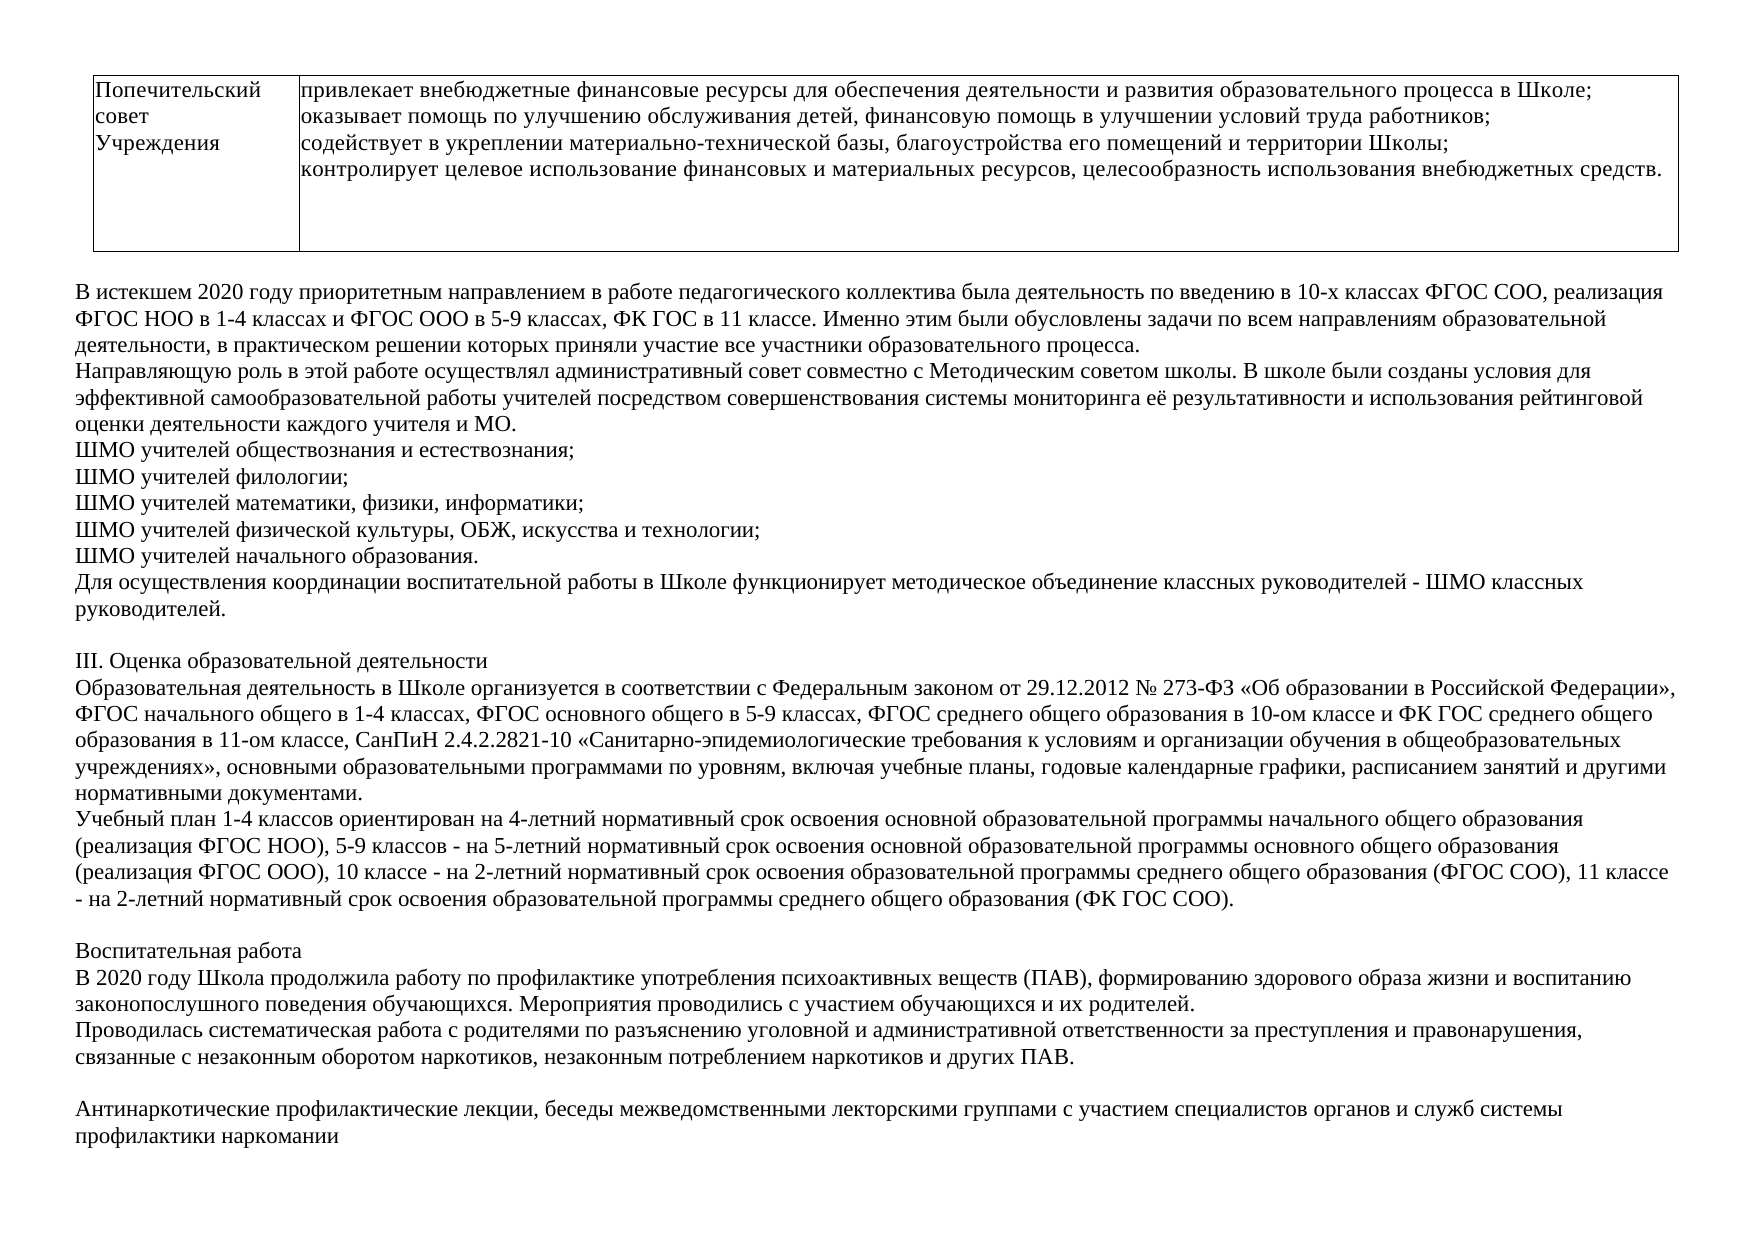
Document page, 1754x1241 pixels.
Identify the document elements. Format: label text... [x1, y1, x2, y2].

table_cell Попечительский совет Учреждения [94, 76, 299, 251]
text В истекшем 2020 году приоритетным направлением в работе педагогического коллектива была деятельность по введению в 10-х классах ФГОС СОО, реализация ФГОС НОО в 1-4 классах и ФГОС ООО в 5-9 классах, ФК ГОС в 11 классе. Именно этим были обусловлены задачи по всем направлениям образовательной деятельности, в практическом решении которых приняли участие все участники образовательного процесса. [75, 278, 1679, 357]
text Проводилась систематическая работа с родителями по разъяснению уголовной и административной ответственности за преступления и правонарушения, связанные с незаконным оборотом наркотиков, незаконным потреблением наркотиков и других ПАВ. [75, 1016, 1679, 1069]
text Для осуществления координации воспитательной работы в Школе функционирует методическое объединение классных руководителей - ШМО классных руководителей. [75, 568, 1679, 621]
text Направляющую роль в этой работе осуществлял административный совет совместно с Методическим советом школы. В школе были созданы условия для эффективной самообразовательной работы учителей посредством совершенствования системы мониторинга её результативности и использования рейтинговой оценки деятельности каждого учителя и МО. [75, 357, 1679, 437]
text III. Оценка образовательной деятельности [75, 647, 1679, 674]
text ШМО учителей физической культуры, ОБЖ, искусства и технологии; [75, 516, 1679, 542]
text Воспитательная работа [75, 937, 1679, 964]
text ШМО учителей начального образования. [75, 542, 1679, 568]
text ШМО учителей математики, физики, информатики; [75, 489, 1679, 516]
text ШМО учителей филологии; [75, 463, 1679, 489]
text Учебный план 1-4 классов ориентирован на 4-летний нормативный срок освоения основной образовательной программы начального общего образования (реализация ФГОС НОО), 5-9 классов - на 5-летний нормативный срок освоения основной образовательной программы основного общего образования (реализация ФГОС ООО), 10 классе - на 2-летний нормативный срок освоения образовательной программы среднего общего образования (ФГОС СОО), 11 классе - на 2-летний нормативный срок освоения образовательной программы среднего общего образования (ФК ГОС СОО). [75, 806, 1679, 911]
text В 2020 году Школа продолжила работу по профилактике употребления психоактивных веществ (ПАВ), формированию здорового образа жизни и воспитанию законопослушного поведения обучающихся. Мероприятия проводились с участием обучающихся и их родителей. [75, 964, 1679, 1016]
text Образовательная деятельность в Школе организуется в соответствии с Федеральным законом от 29.12.2012 № 273-ФЗ «Об образовании в Российской Федерации», ФГОС начального общего в 1-4 классах, ФГОС основного общего в 5-9 классах, ФГОС среднего общего образования в 10-ом классе и ФК ГОС среднего общего образования в 11-ом классе, СанПиН 2.4.2.2821-10 «Санитарно-эпидемиологические требования к условиям и организации обучения в общеобразовательных учреждениях», основными образовательными программами по уровням, включая учебные планы, годовые календарные графики, расписанием занятий и другими нормативными документами. [75, 674, 1679, 806]
text Антинаркотические профилактические лекции, беседы межведомственными лекторскими группами с участием специалистов органов и служб системы профилактики наркомании [75, 1095, 1679, 1148]
text ШМО учителей обществознания и естествознания; [75, 437, 1679, 463]
table_cell привлекает внебюджетные финансовые ресурсы для обеспечения деятельности и развития образовательного процесса в Школе; оказывает помощь по улучшению обслуживания детей, финансовую помощь в улучшении условий труда работников; содействует в укреплении материально-технической базы, благоустройства его помещений и территории Школы; контролирует целевое использование финансовых и материальных ресурсов, целесообразность использования внебюджетных средств. [300, 76, 1678, 251]
